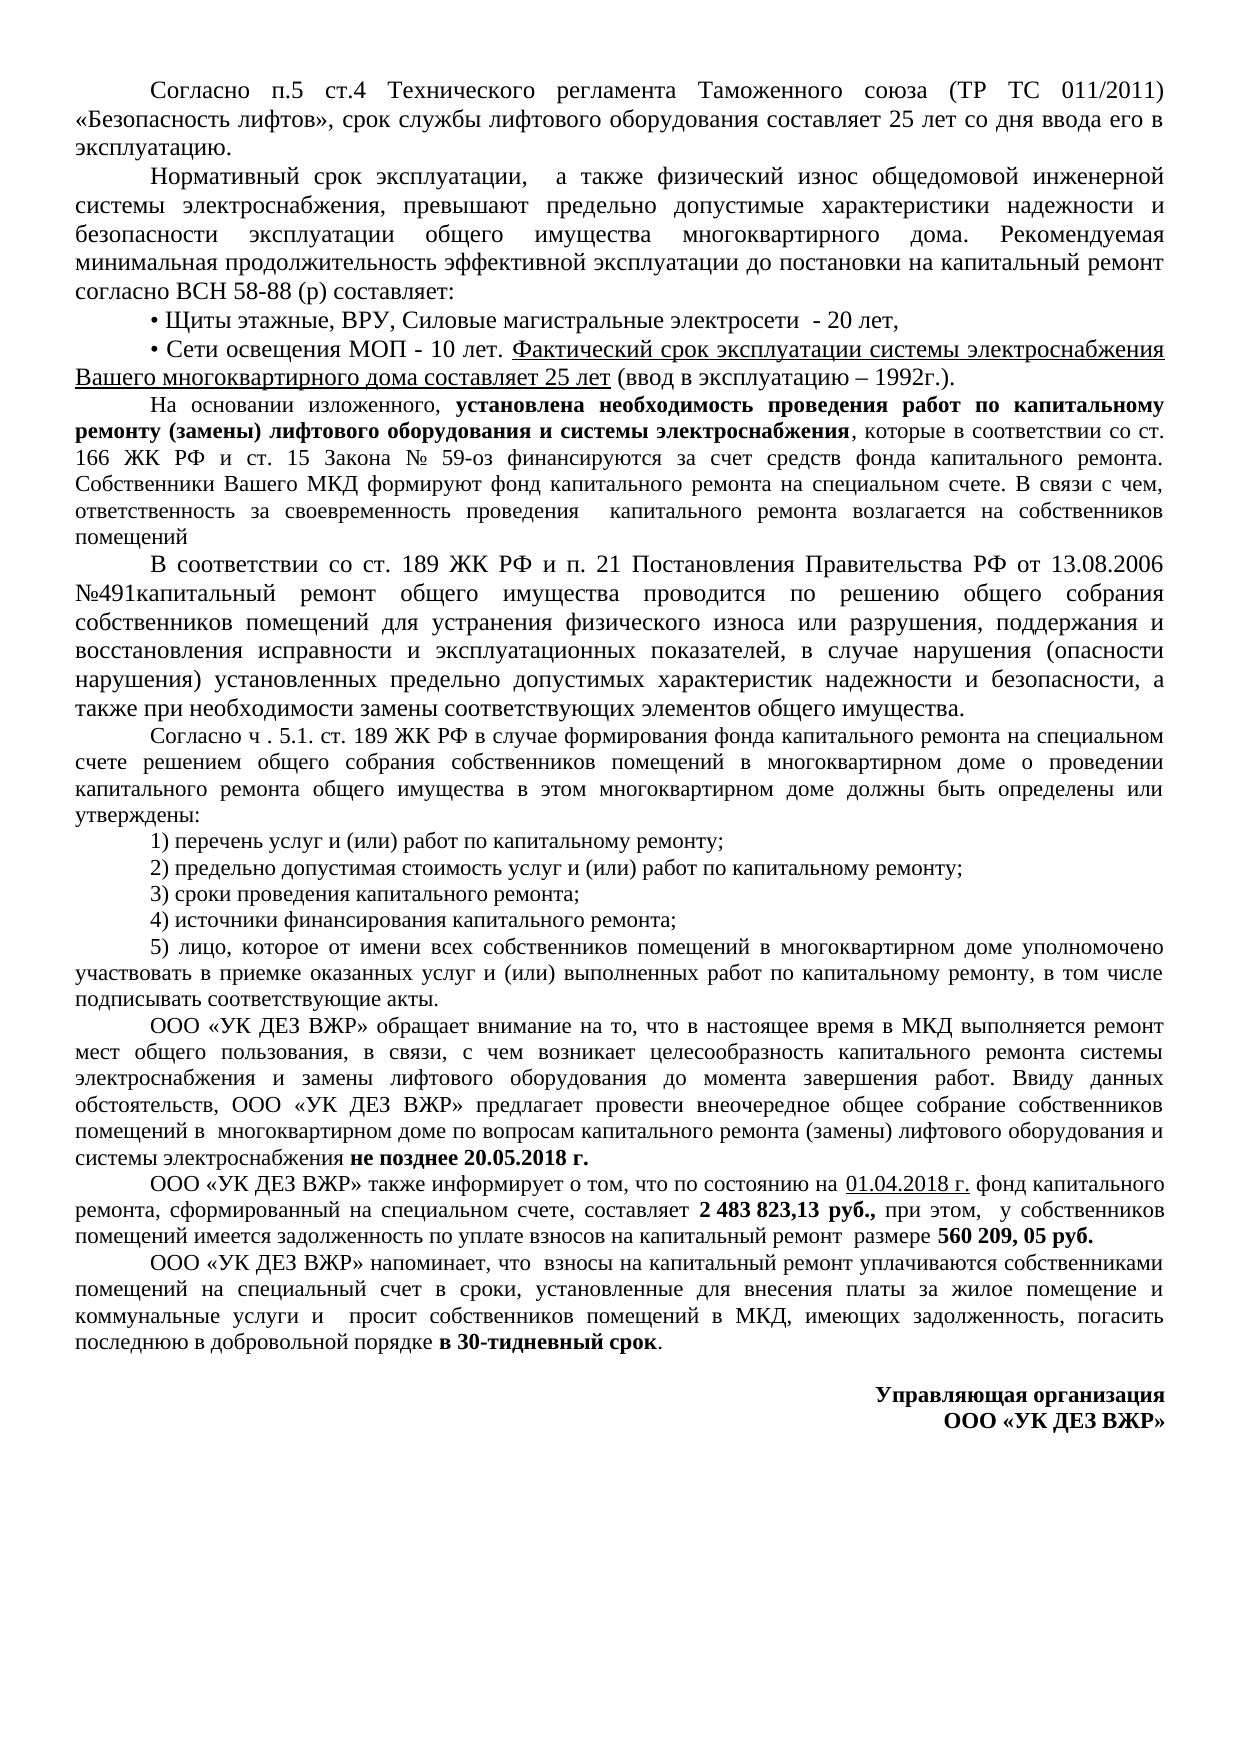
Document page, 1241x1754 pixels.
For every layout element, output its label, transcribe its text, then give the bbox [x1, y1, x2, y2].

text 4) источники финансирования капитального ремонта; [75, 906, 1165, 933]
text На основании изложенного, установлена необходимость проведения работ по капитальному ремонту (замены) лифтового оборудования и системы электроснабжения, которые в соответствии со ст. 166 ЖК РФ и ст. 15 Закона № 59-оз финансируются за счет средств фонда капитального ремонта. Собственники Вашего МКД формируют фонд капитального ремонта на специальном счете. В связи с чем, ответственность за своевременность проведения капитального ремонта возлагается на собственников помещений [75, 391, 1165, 549]
text 5) лицо, которое от имени всех собственников помещений в многоквартирном доме уполномочено участвовать в приемке оказанных услуг и (или) выполненных работ по капитальному ремонту, в том числе подписывать соответствующие акты. [75, 933, 1165, 1012]
text • Сети освещения МОП - 10 лет. Фактический срок эксплуатации системы электроснабжения Вашего многоквартирного дома составляет 25 лет (ввод в эксплуатацию – 1992г.). [75, 334, 1165, 391]
text • Щиты этажные, ВРУ, Силовые магистральные электросети - 20 лет, [75, 305, 1165, 334]
text Согласно ч . 5.1. ст. 189 ЖК РФ в случае формирования фонда капитального ремонта на специальном счете решением общего собрания собственников помещений в многоквартирном доме о проведении капитального ремонта общего имущества в этом многоквартирном доме должны быть определены или утверждены: [75, 722, 1165, 827]
text Согласно п.5 ст.4 Технического регламента Таможенного союза (ТР ТС 011/2011) «Безопасность лифтов», срок службы лифтового оборудования составляет 25 лет со дня ввода его в эксплуатацию. [75, 75, 1165, 161]
text ООО «УК ДЕЗ ВЖР» напоминает, что взносы на капитальный ремонт уплачиваются собственниками помещений на специальный счет в сроки, установленные для внесения платы за жилое помещение и коммунальные услуги и просит собственников помещений в МКД, имеющих задолженность, погасить последнюю в добровольной порядке в 30-тидневный срок. [75, 1249, 1165, 1354]
text ООО «УК ДЕЗ ВЖР» также информирует о том, что по состоянию на 01.04.2018 г. фонд капитального ремонта, сформированный на специальном счете, составляет 2 483 823,13 руб., при этом, у собственников помещений имеется задолженность по уплате взносов на капитальный ремонт размере 560 209, 05 руб. [75, 1170, 1165, 1249]
text В соответствии со ст. 189 ЖК РФ и п. 21 Постановления Правительства РФ от 13.08.2006 №491капитальный ремонт общего имущества проводится по решению общего собрания собственников помещений для устранения физического износа или разрушения, поддержания и восстановления исправности и эксплуатационных показателей, в случае нарушения (опасности нарушения) установленных предельно допустимых характеристик надежности и безопасности, а также при необходимости замены соответствующих элементов общего имущества. [75, 549, 1165, 722]
text ООО «УК ДЕЗ ВЖР» [75, 1407, 1165, 1433]
text 3) сроки проведения капитального ремонта; [75, 880, 1165, 906]
text Нормативный срок эксплуатации, а также физический износ общедомовой инженерной системы электроснабжения, превышают предельно допустимые характеристики надежности и безопасности эксплуатации общего имущества многоквартирного дома. Рекомендуемая минимальная продолжительность эффективной эксплуатации до постановки на капитальный ремонт согласно ВСН 58-88 (р) составляет: [75, 161, 1165, 305]
text ООО «УК ДЕЗ ВЖР» обращает внимание на то, что в настоящее время в МКД выполняется ремонт мест общего пользования, в связи, с чем возникает целесообразность капитального ремонта системы электроснабжения и замены лифтового оборудования до момента завершения работ. Ввиду данных обстоятельств, ООО «УК ДЕЗ ВЖР» предлагает провести внеочередное общее собрание собственников помещений в многоквартирном доме по вопросам капитального ремонта (замены) лифтового оборудования и системы электроснабжения не позднее 20.05.2018 г. [75, 1012, 1165, 1170]
text 2) предельно допустимая стоимость услуг и (или) работ по капитальному ремонту; [75, 854, 1165, 880]
text 1) перечень услуг и (или) работ по капитальному ремонту; [75, 827, 1165, 854]
text Управляющая организация [75, 1381, 1165, 1407]
